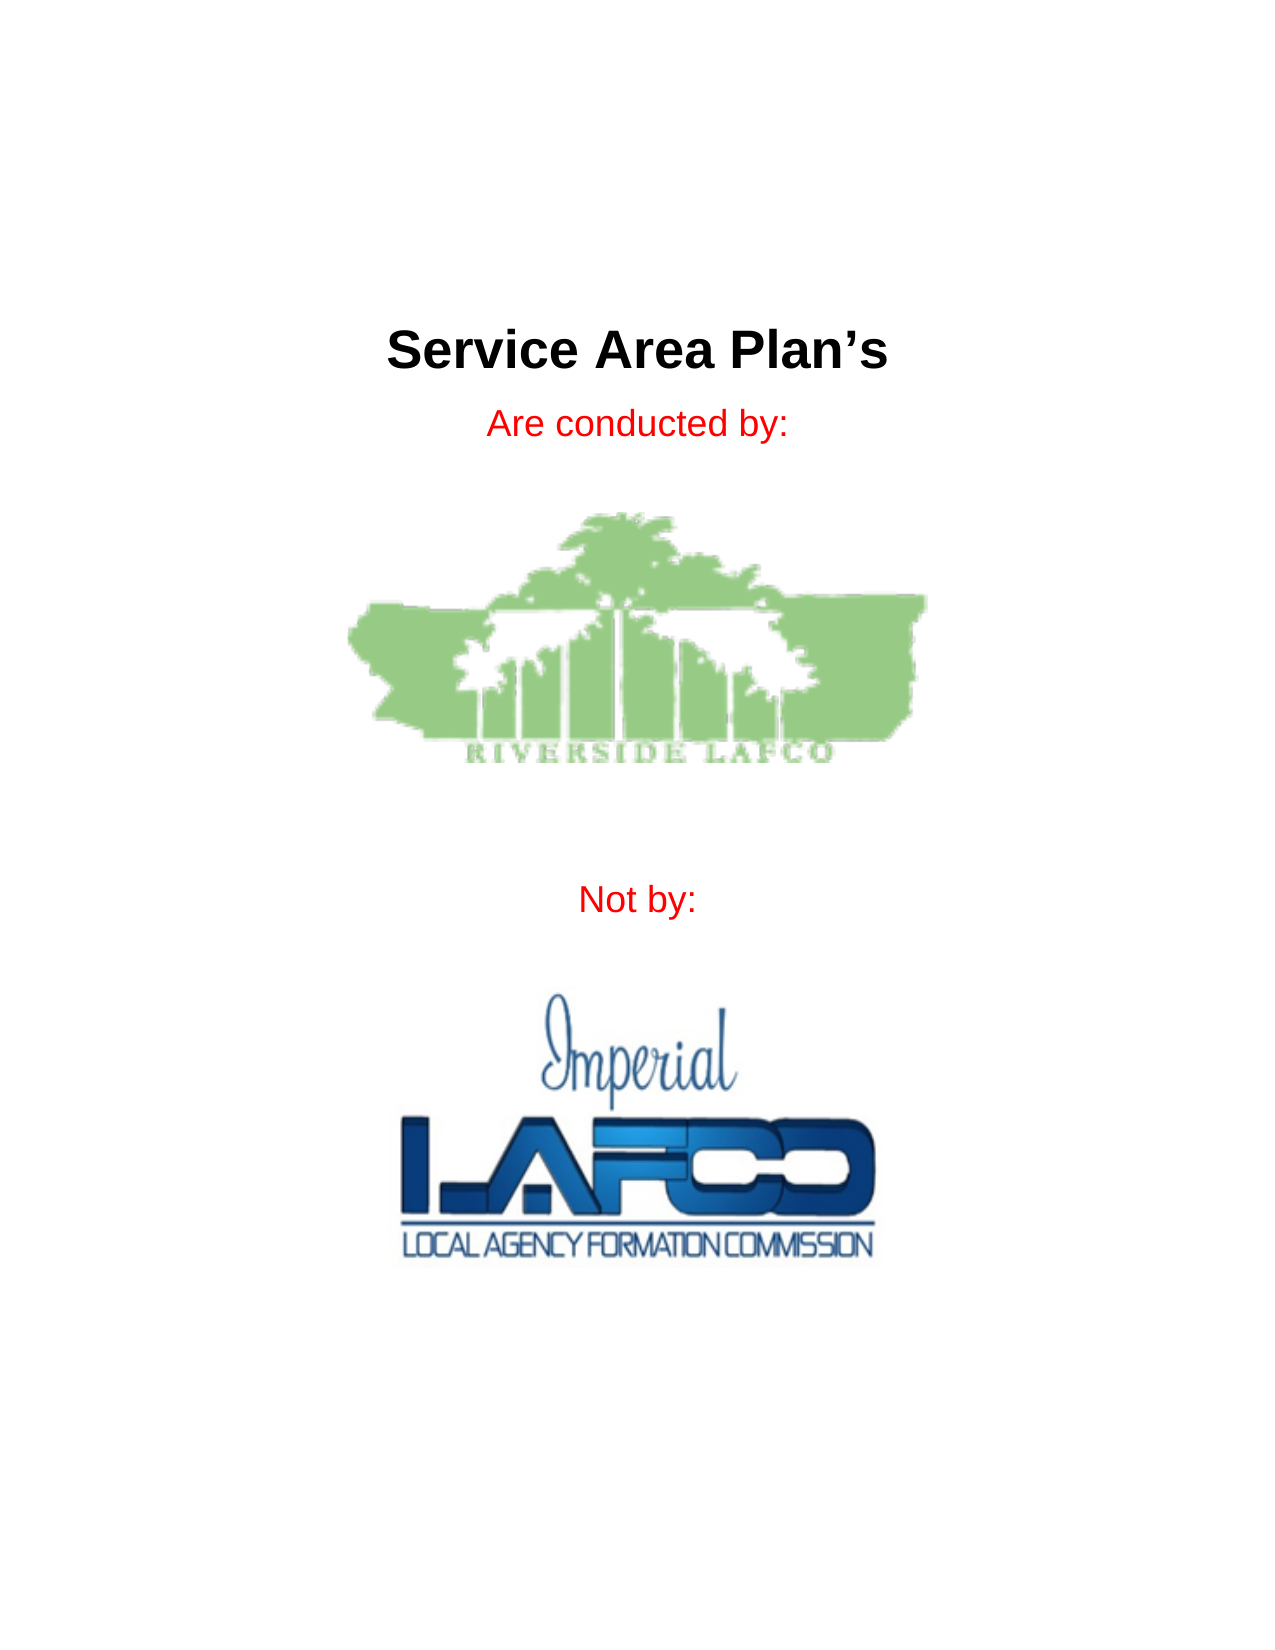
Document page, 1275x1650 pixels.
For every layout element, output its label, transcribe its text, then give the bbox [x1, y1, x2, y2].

picture [347, 512, 928, 763]
text Are conducted by: [150, 402, 1125, 445]
text Service Area Plan’s [150, 318, 1125, 380]
text Not by: [150, 877, 1125, 920]
picture [387, 987, 888, 1268]
